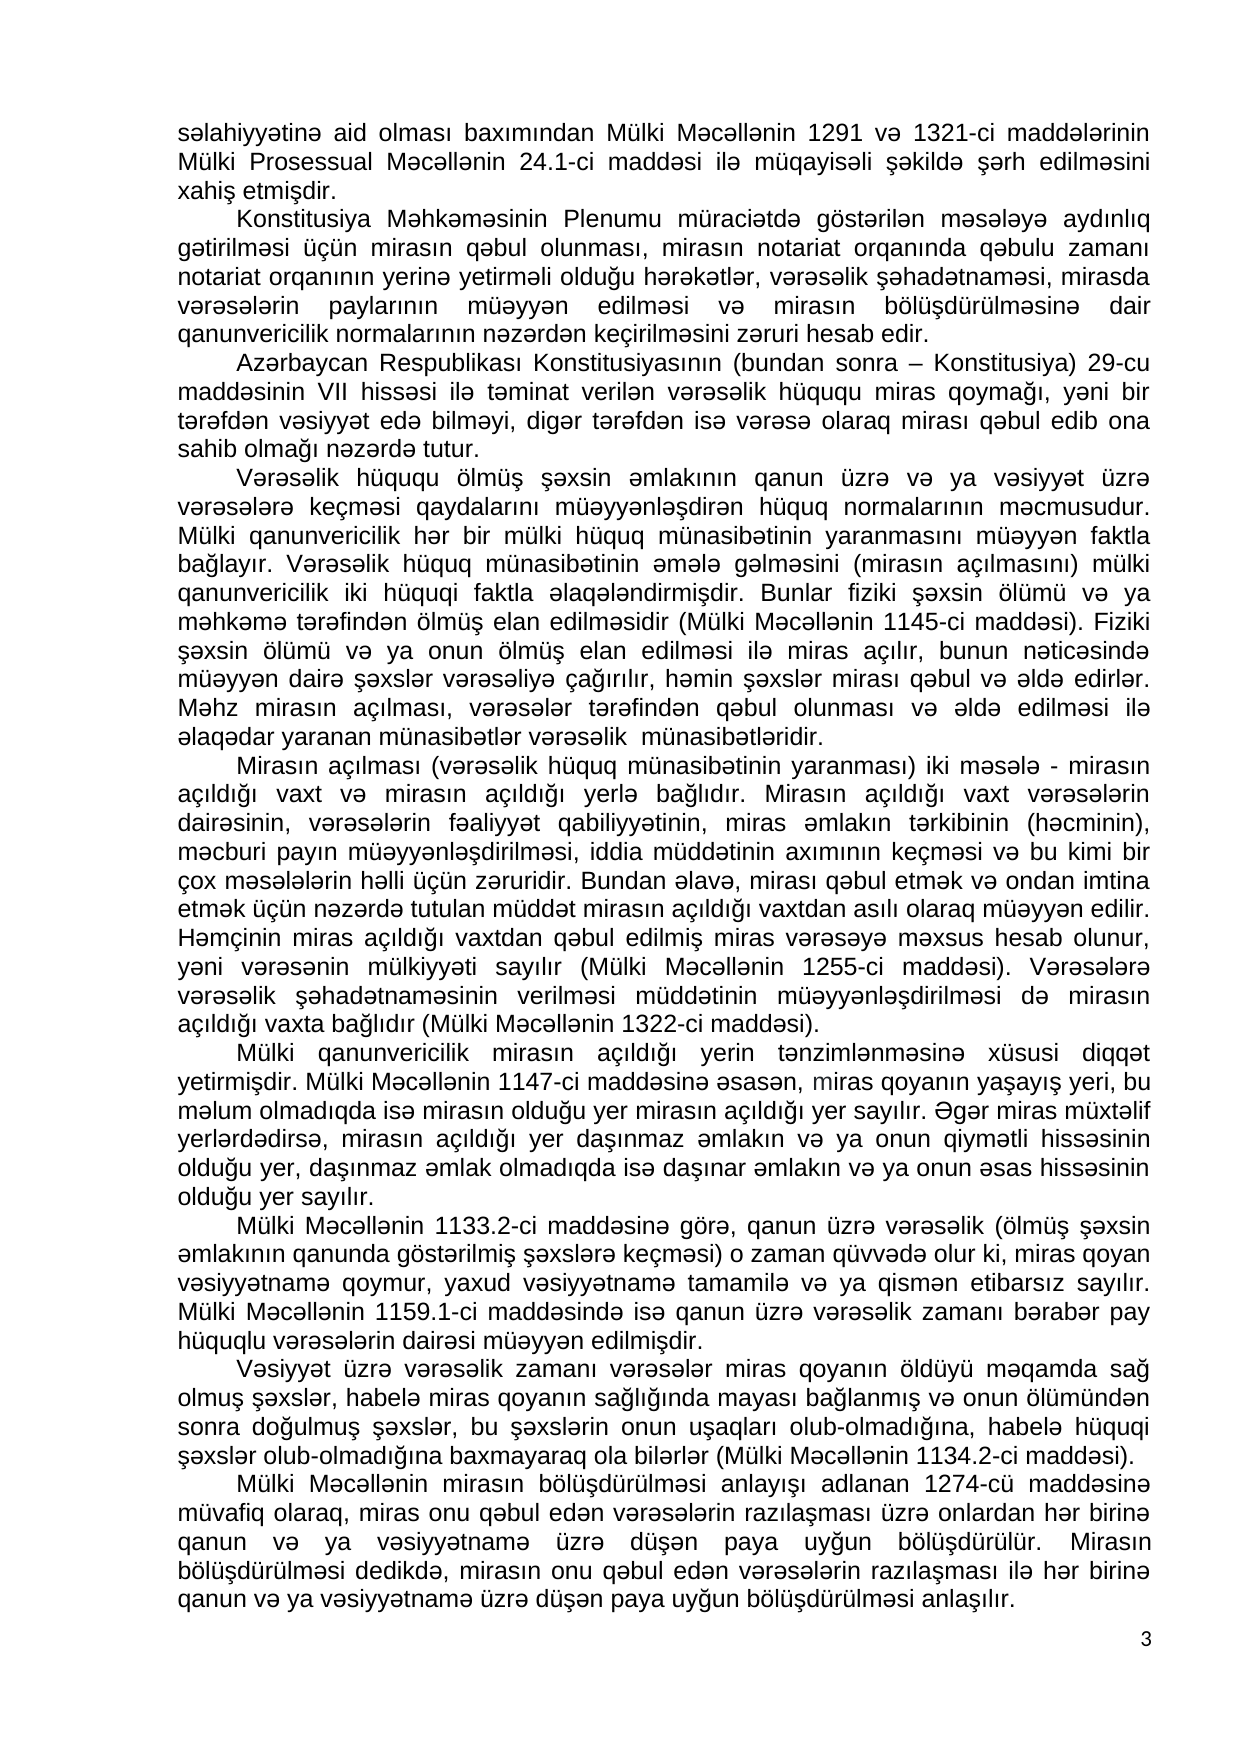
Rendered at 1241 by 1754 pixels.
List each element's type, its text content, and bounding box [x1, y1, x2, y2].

text Mülki Məcəllənin mirasın bölüşdürülməsi anlayışı adlanan 1274-cü maddəsinə müvafiq olaraq, miras onu qəbul edən vərəsələrin razılaşması üzrə onlardan hər birinə qanun və ya vəsiyyətnamə üzrə düşən paya uyğun bölüşdürülür. Mirasın bölüşdürülməsi dedikdə, mirasın onu qəbul edən vərəsələrin razılaşması ilə hər birinə qanun və ya vəsiyyətnamə üzrə düşən paya uyğun bölüşdürülməsi anlaşılır. [177, 1469, 1152, 1613]
text Mirasın açılması (vərəsəlik hüquq münasibətinin yaranması) iki məsələ - mirasın açıldığı vaxt və mirasın açıldığı yerlə bağlıdır. Mirasın açıldığı vaxt vərəsələrin dairəsinin, vərəsələrin fəaliyyət qabiliyyətinin, miras əmlakın tərkibinin (həcminin), məcburi payın müəyyənləşdirilməsi, iddia müddətinin axımının keçməsi və bu kimi bir çox məsələlərin həlli üçün zəruridir. Bundan əlavə, mirası qəbul etmək və ondan imtina etmək üçün nəzərdə tutulan müddət mirasın açıldığı vaxtdan asılı olaraq müəyyən edilir. Həmçinin miras açıldığı vaxtdan qəbul edilmiş miras vərəsəyə məxsus hesab olunur, yəni vərəsənin mülkiyyəti sayılır (Mülki Məcəllənin 1255-ci maddəsi). Vərəsələrə vərəsəlik şəhadətnaməsinin verilməsi müddətinin müəyyənləşdirilməsi də mirasın açıldığı vaxta bağlıdır (Mülki Məcəllənin 1322-ci maddəsi). [177, 751, 1152, 1038]
text Konstitusiya Məhkəməsinin Plenumu müraciətdə göstərilən məsələyə aydınlıq gətirilməsi üçün mirasın qəbul olunması, mirasın notariat orqanında qəbulu zamanı notariat orqanının yerinə yetirməli olduğu hərəkətlər, vərəsəlik şəhadətnaməsi, mirasda vərəsələrin paylarının müəyyən edilməsi və mirasın bölüşdürülməsinə dair qanunvericilik normalarının nəzərdən keçirilməsini zəruri hesab edir. [177, 204, 1152, 348]
text Mülki Məcəllənin 1133.2-ci maddəsinə görə, qanun üzrə vərəsəlik (ölmüş şəxsin əmlakının qanunda göstərilmiş şəxslərə keçməsi) o zaman qüvvədə olur ki, miras qoyan vəsiyyətnamə qoymur, yaxud vəsiyyətnamə tamamilə və ya qismən etibarsız sayılır. Mülki Məcəllənin 1159.1-ci maddəsində isə qanun üzrə vərəsəlik zamanı bərabər pay hüquqlu vərəsələrin dairəsi müəyyən edilmişdir. [177, 1211, 1152, 1354]
text Azərbaycan Respublikası Konstitusiyasının (bundan sonra – Konstitusiya) 29-cu maddəsinin VII hissəsi ilə təminat verilən vərəsəlik hüququ miras qoymağı, yəni bir tərəfdən vəsiyyət edə bilməyi, digər tərəfdən isə vərəsə olaraq mirası qəbul edib ona sahib olmağı nəzərdə tutur. [177, 348, 1152, 463]
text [177, 118, 1152, 204]
text Vəsiyyət üzrə vərəsəlik zamanı vərəsələr miras qoyanın öldüyü məqamda sağ olmuş şəxslər, habelə miras qoyanın sağlığında mayası bağlanmış və onun ölümündən sonra doğulmuş şəxslər, bu şəxslərin onun uşaqları olub-olmadığına, habelə hüquqi şəxslər olub-olmadığına baxmayaraq ola bilərlər (Mülki Məcəllənin 1134.2-ci maddəsi). [177, 1354, 1152, 1469]
text Vərəsəlik hüququ ölmüş şəxsin əmlakının qanun üzrə və ya vəsiyyət üzrə vərəsələrə keçməsi qaydalarını müəyyənləşdirən hüquq normalarının məcmusudur. Mülki qanunvericilik hər bir mülki hüquq münasibətinin yaranmasını müəyyən faktla bağlayır. Vərəsəlik hüquq münasibətinin əmələ gəlməsini (mirasın açılmasını) mülki qanunvericilik iki hüquqi faktla əlaqələndirmişdir. Bunlar fiziki şəxsin ölümü və ya məhkəmə tərəfindən ölmüş elan edilməsidir (Mülki Məcəllənin 1145-ci maddəsi). Fiziki şəxsin ölümü və ya onun ölmüş elan edilməsi ilə miras açılır, bunun nəticəsində müəyyən dairə şəxslər vərəsəliyə çağırılır, həmin şəxslər mirası qəbul və əldə edirlər. Məhz mirasın açılması, vərəsələr tərəfindən qəbul olunması və əldə edilməsi ilə əlaqədar yaranan münasibətlər vərəsəlik münasibətləridir. [177, 463, 1152, 751]
text Mülki qanunvericilik mirasın açıldığı yerin tənzimlənməsinə xüsusi diqqət yetirmişdir. Mülki Məcəllənin 1147-ci maddəsinə əsasən, miras qoyanın yaşayış yeri, bu məlum olmadıqda isə mirasın olduğu yer mirasın açıldığı yer sayılır. Əgər miras müxtəlif yerlərdədirsə, mirasın açıldığı yer daşınmaz əmlakın və ya onun qiymətli hissəsinin olduğu yer, daşınmaz əmlak olmadıqda isə daşınar əmlakın və ya onun əsas hissəsinin olduğu yer sayılır. [177, 1038, 1152, 1211]
